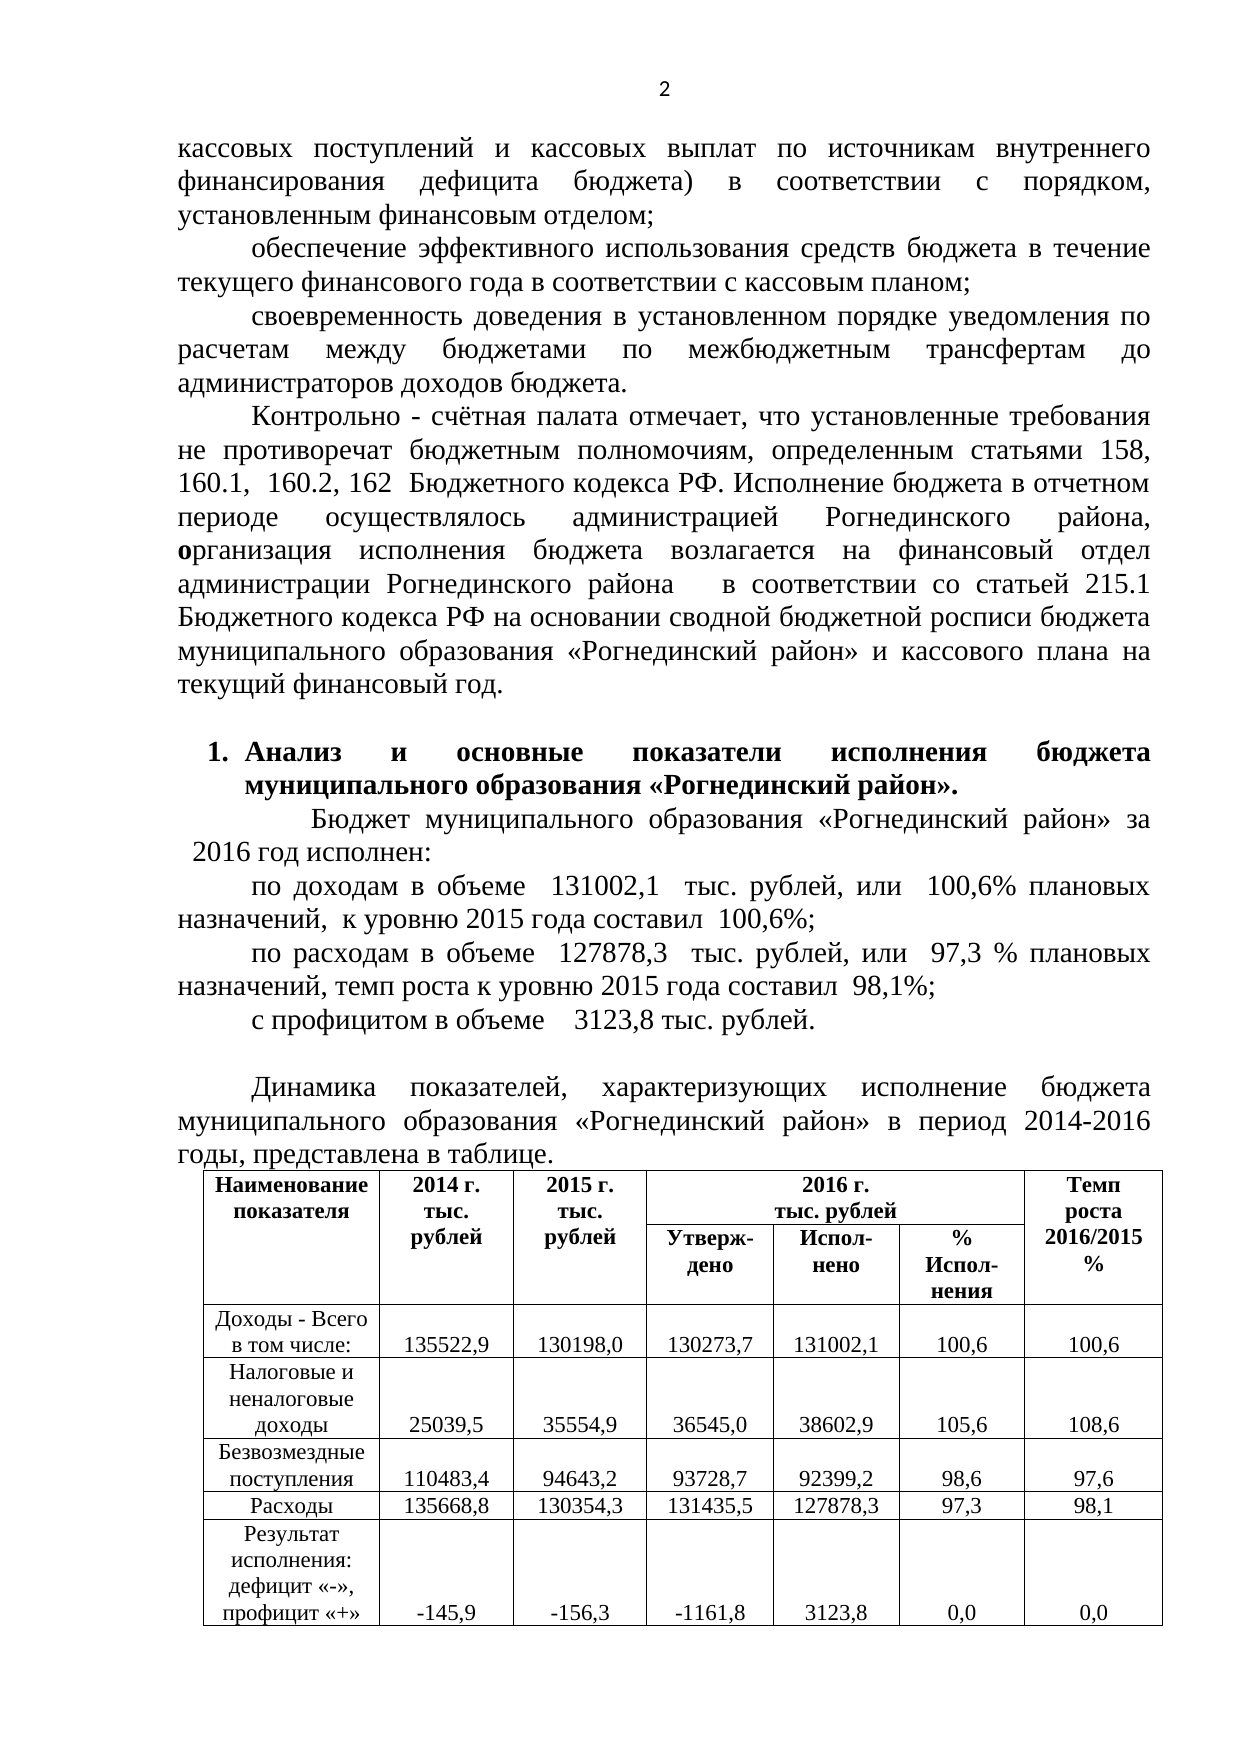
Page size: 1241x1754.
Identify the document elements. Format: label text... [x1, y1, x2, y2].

table_cell % Испол- нения [900, 1225, 1024, 1303]
table_cell 93728,7 [647, 1439, 773, 1491]
table_header Темп роста 2016/2015 % [1025, 1171, 1162, 1303]
table_cell 98,6 [900, 1439, 1024, 1491]
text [177, 130, 1152, 231]
table_cell -1161,8 [647, 1520, 773, 1625]
table_cell 3123,8 [774, 1520, 899, 1625]
text Контрольно - счётная палата отмечает, что установленные требования не противоречат бюджетным полномочиям, определенным статьями 158, 160.1, 160.2, 162 Бюджетного кодекса РФ. Исполнение бюджета в отчетном периоде осуществлялось администрацией Рогнединского района, организация исполнения бюджета возлагается на финансовый отдел администрации Рогнединского района в соответствии со статьей 215.1 Бюджетного кодекса РФ на основании сводной бюджетной росписи бюджета муниципального образования «Рогнединский район» и кассового плана на текущий финансовый год. [177, 398, 1152, 700]
table_cell 98,1 [1025, 1492, 1162, 1518]
table_cell Доходы - Всего в том числе: [204, 1305, 379, 1357]
table_header Наименование показателя [204, 1171, 379, 1303]
table_cell -145,9 [380, 1520, 513, 1625]
table_cell 35554,9 [514, 1358, 646, 1437]
table_cell 135522,9 [380, 1305, 513, 1357]
text по доходам в объеме 131002,1 тыс. рублей, или 100,6% плановых назначений, к уровню 2015 года составил 100,6%; [177, 868, 1152, 935]
table_cell Налоговые и неналоговые доходы [204, 1358, 379, 1437]
table_cell 130354,3 [514, 1492, 646, 1518]
table_cell -156,3 [514, 1520, 646, 1625]
table_header 2016 г. тыс. рублей [647, 1171, 1024, 1223]
table_cell 38602,9 [774, 1358, 899, 1437]
table_cell 130273,7 [647, 1305, 773, 1357]
table_cell 97,6 [1025, 1439, 1162, 1491]
table_cell 131435,5 [647, 1492, 773, 1518]
table_cell 25039,5 [380, 1358, 513, 1437]
table_header 2014 г. тыс. рублей [380, 1171, 513, 1303]
table_cell 110483,4 [380, 1439, 513, 1491]
text обеспечение эффективного использования средств бюджета в течение текущего финансового года в соответствии с кассовым планом; [177, 231, 1152, 298]
table_cell 36545,0 [647, 1358, 773, 1437]
table_cell 92399,2 [774, 1439, 899, 1491]
table_cell 97,3 [900, 1492, 1024, 1518]
text своевременность доведения в установленном порядке уведомления по расчетам между бюджетами по межбюджетным трансфертам до администраторов доходов бюджета. [177, 298, 1152, 398]
table_cell Испол- нено [774, 1225, 899, 1303]
list Анализ и основные показатели исполнения бюджета муниципального образования «Рогнединский район». [207, 734, 1152, 801]
text с профицитом в объеме 3123,8 тыс. рублей. [215, 1002, 1152, 1036]
table_cell 105,6 [900, 1358, 1024, 1437]
table_cell Расходы [204, 1492, 379, 1518]
table_cell 94643,2 [514, 1439, 646, 1491]
text Динамика показателей, характеризующих исполнение бюджета муниципального образования «Рогнединский район» в период 2014-2016 годы, представлена в таблице. [177, 1069, 1152, 1170]
text по расходам в объеме 127878,3 тыс. рублей, или 97,3 % плановых назначений, темп роста к уровню 2015 года составил 98,1%; [177, 935, 1152, 1002]
table_cell 0,0 [1025, 1520, 1162, 1625]
table_cell 135668,8 [380, 1492, 513, 1518]
table_cell 0,0 [900, 1520, 1024, 1625]
table_header 2015 г. тыс. рублей [514, 1171, 646, 1303]
table_cell Результат исполнения: дефицит «-», профицит «+» [204, 1520, 379, 1625]
table_cell Безвозмездные поступления [204, 1439, 379, 1491]
table_cell Утверж- дено [647, 1225, 773, 1303]
text Бюджет муниципального образования «Рогнединский район» за 2016 год исполнен: [192, 801, 1152, 868]
table_cell 127878,3 [774, 1492, 899, 1518]
table_cell 100,6 [1025, 1305, 1162, 1357]
table_cell 130198,0 [514, 1305, 646, 1357]
table_cell 100,6 [900, 1305, 1024, 1357]
table_cell 108,6 [1025, 1358, 1162, 1437]
table_cell 131002,1 [774, 1305, 899, 1357]
